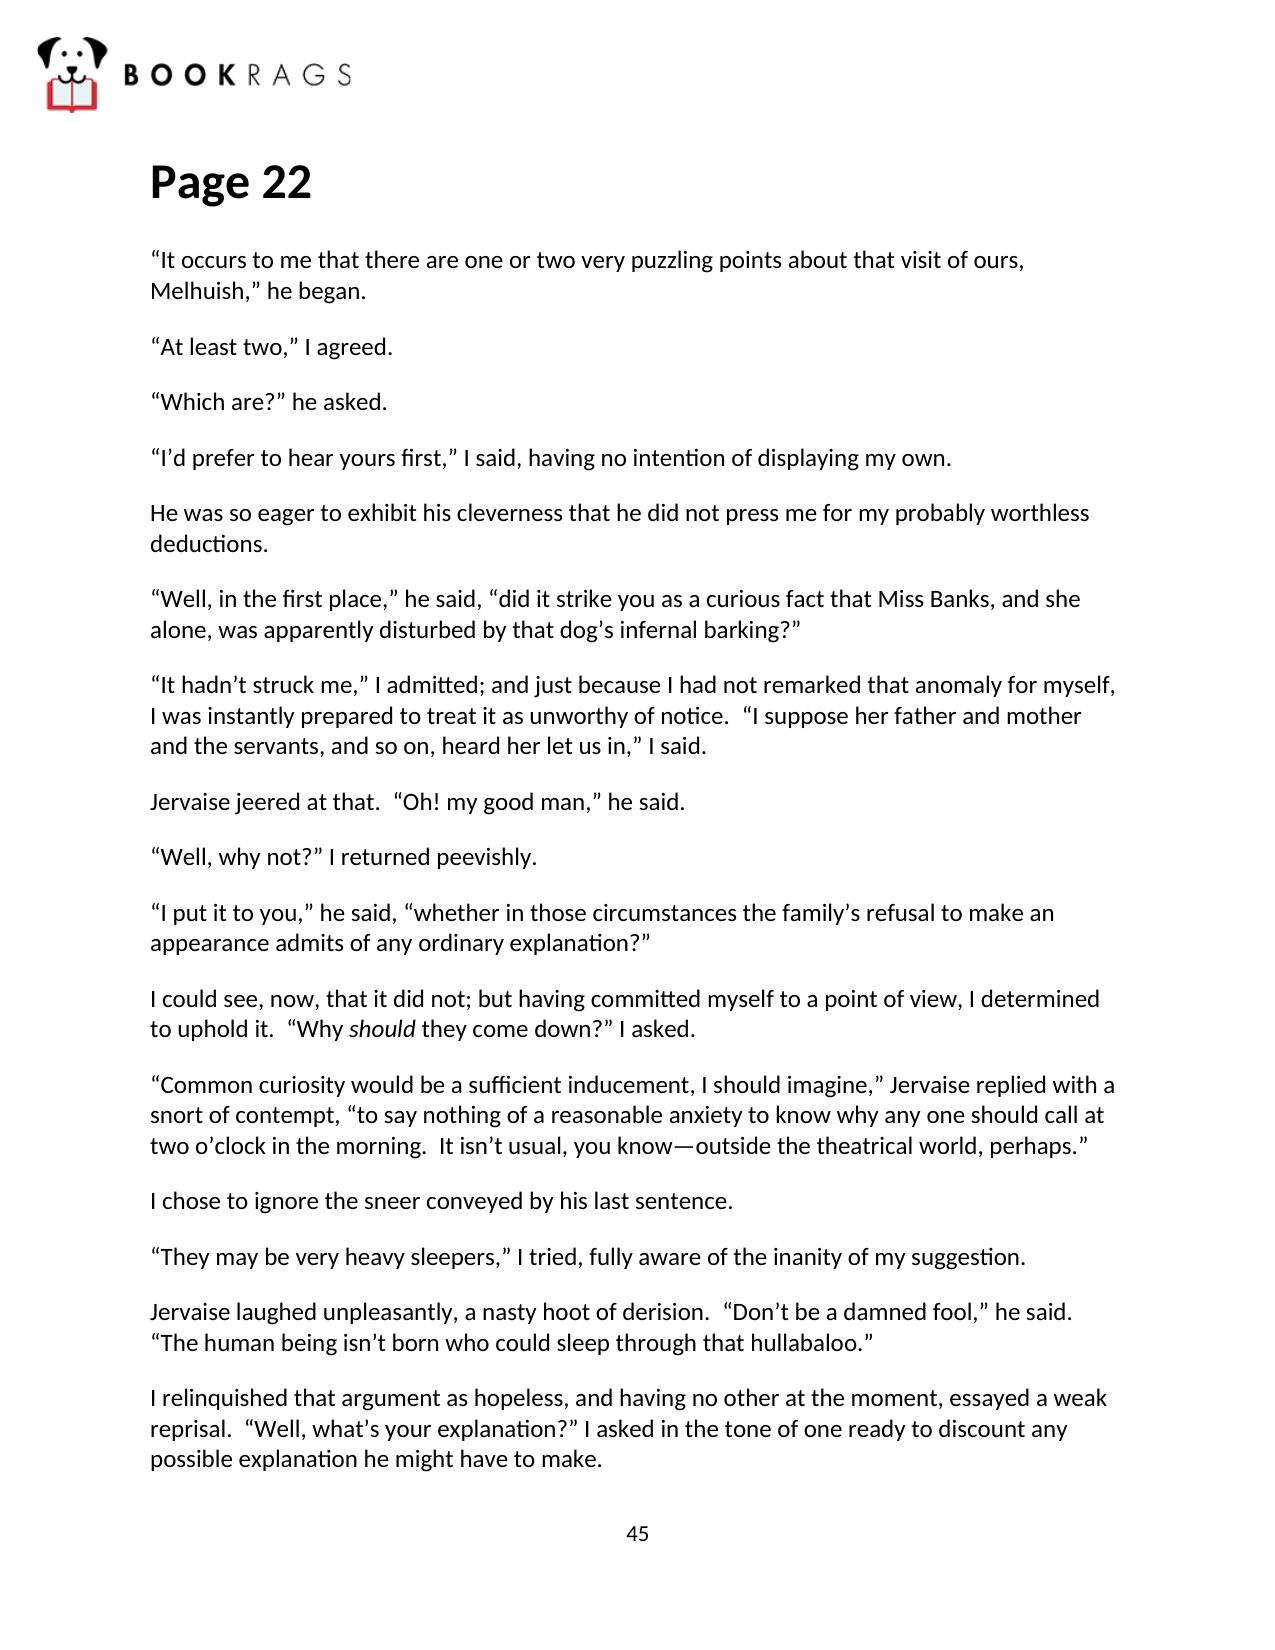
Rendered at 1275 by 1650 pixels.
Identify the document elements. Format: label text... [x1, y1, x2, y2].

text Jervaise laughed unpleasantly, a nasty hoot of derision. “Don’t be a damned fool,” he said. “The human being isn’t born who could sleep through that hullabaloo.” [150, 1297, 1125, 1358]
text I chose to ignore the sneer conveyed by his last sentence. [150, 1186, 1125, 1216]
text “At least two,” I agreed. [150, 331, 1125, 361]
text Jervaise jeered at that. “Oh! my good man,” he said. [150, 786, 1125, 816]
text I could see, now, that it did not; but having committed myself to a point of view, I determined to uphold it. “Why should they come down?” I asked. [150, 983, 1125, 1044]
picture [37, 37, 351, 113]
text “Which are?” he asked. [150, 386, 1125, 417]
text “Well, why not?” I returned peevishly. [150, 841, 1125, 872]
text He was so eager to exhibit his cleverness that he did not press me for my probably worthless deductions. [150, 497, 1125, 558]
text “It occurs to me that there are one or two very puzzling points about that visit of ours, Melhuish,” he began. [150, 244, 1125, 306]
text “I put it to you,” he said, “whether in those circumstances the family’s refusal to make an appearance admits of any ordinary explanation?” [150, 897, 1125, 958]
text I relinquished that argument as hopeless, and having no other at the moment, essayed a weak reprisal. “Well, what’s your explanation?” I asked in the tone of one ready to discount any possible explanation he might have to make. [150, 1383, 1125, 1474]
text Page 22 [150, 150, 1125, 211]
text “It hadn’t struck me,” I admitted; and just because I had not remarked that anomaly for myself, I was instantly prepared to treat it as unworthy of notice. “I suppose her father and mother and the servants, and so on, heard her let us in,” I said. [150, 669, 1125, 761]
text “Common curiosity would be a sufficient inducement, I should imagine,” Jervaise replied with a snort of contempt, “to say nothing of a reasonable anxiety to know why any one should call at two o’clock in the morning. It isn’t usual, you know—­outside the theatrical world, perhaps.” [150, 1069, 1125, 1161]
text “I’d prefer to hear yours first,” I said, having no intention of displaying my own. [150, 442, 1125, 472]
text “They may be very heavy sleepers,” I tried, fully aware of the inanity of my suggestion. [150, 1241, 1125, 1272]
text “Well, in the first place,” he said, “did it strike you as a curious fact that Miss Banks, and she alone, was apparently disturbed by that dog’s infernal barking?” [150, 583, 1125, 644]
